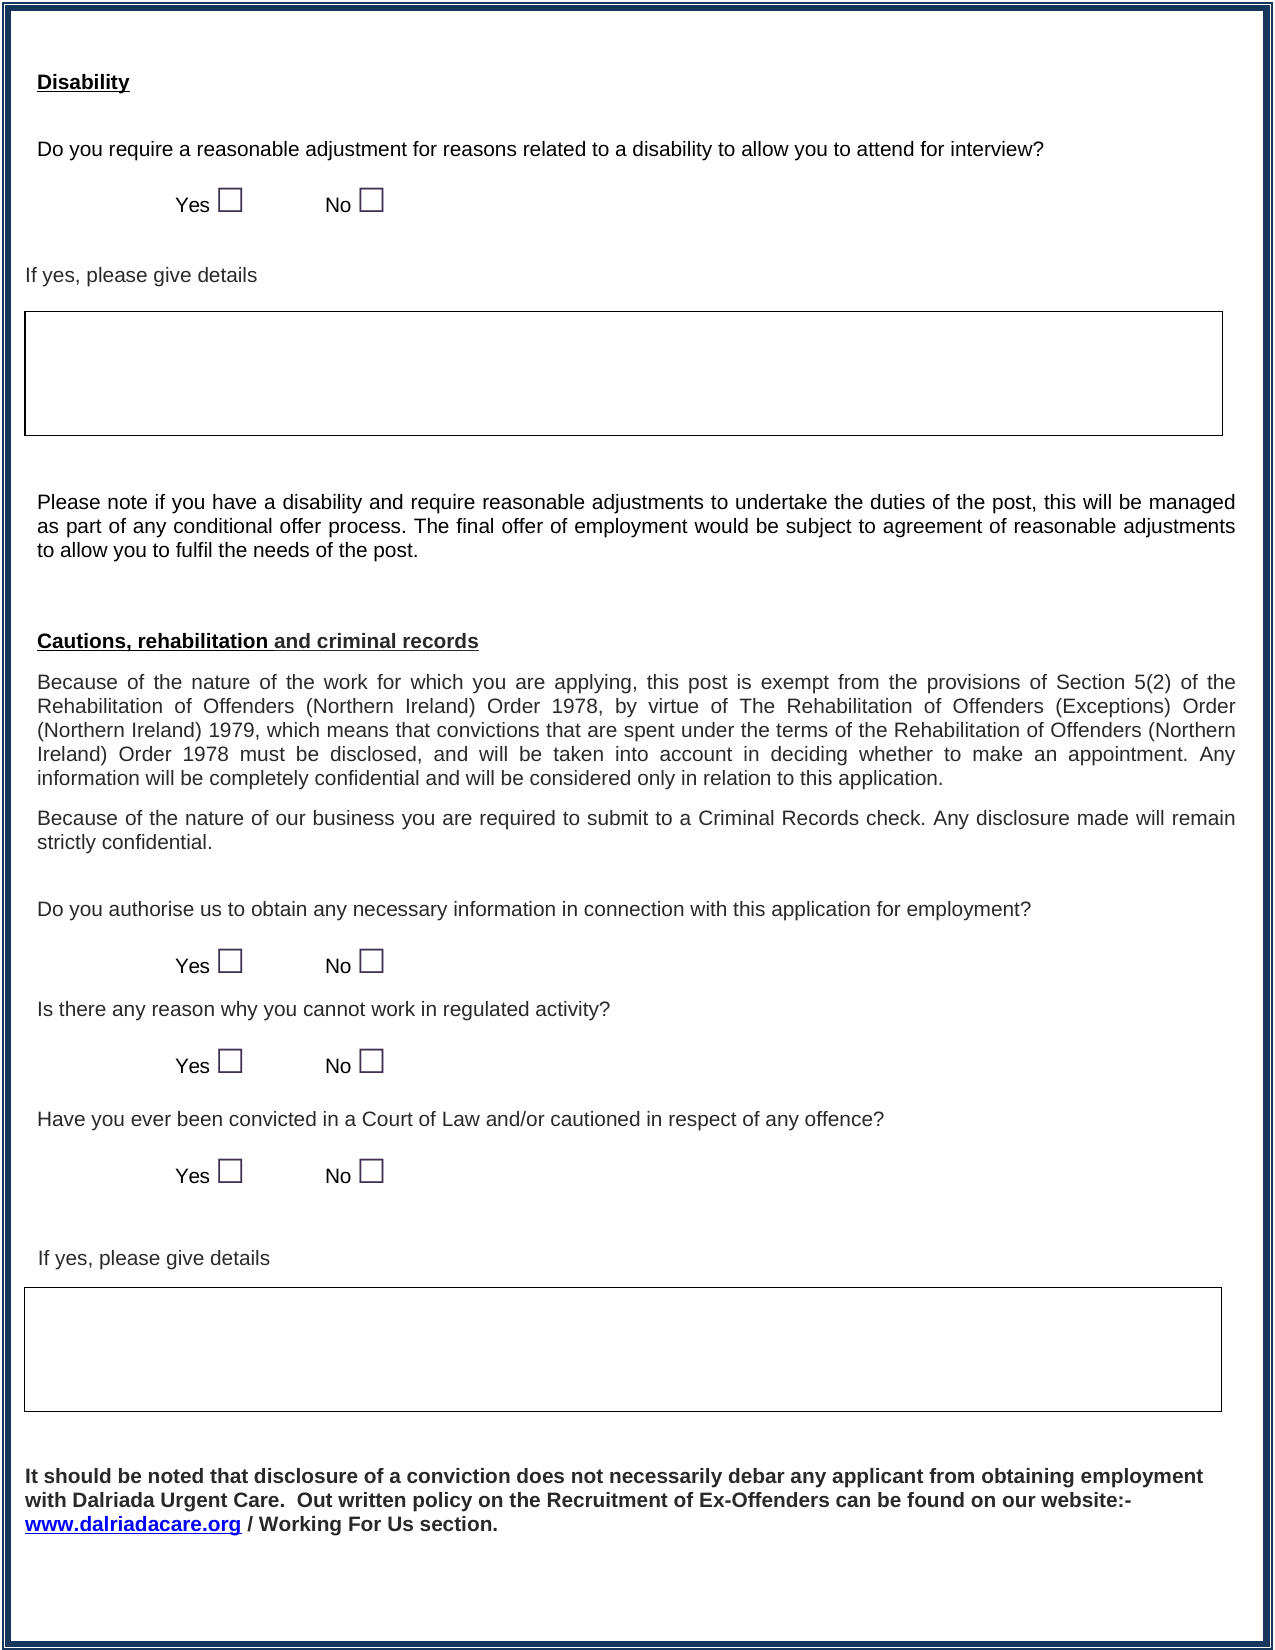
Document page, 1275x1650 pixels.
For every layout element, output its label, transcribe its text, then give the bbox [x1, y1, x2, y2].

text Because of the nature of the work for which you are applying, this post is exempt from the provisions of Section 5(2) of the Rehabilitation of Offenders (Northern Ireland) Order 1978, by virtue of The Rehabilitation of Offenders (Exceptions) Order (Northern Ireland) 1979, which means that convictions that are spent under the terms of the Rehabilitation of Offenders (Northern Ireland) Order 1978 must be disclosed, and will be taken into account in deciding whether to make an appointment. Any information will be completely confidential and will be considered only in relation to this application. [37, 670, 1238, 789]
text Yes No [175, 177, 1250, 222]
text If yes, please give details [25, 263, 1250, 287]
text Please note if you have a disability and require reasonable adjustments to undertake the duties of the post, this will be managed as part of any conditional offer process. The final offer of employment would be subject to agreement of reasonable adjustments to allow you to fulfil the needs of the post. [37, 490, 1238, 562]
text Yes No [175, 938, 1250, 983]
text Cautions, rehabilitation and criminal records [25, 629, 1238, 653]
text Because of the nature of our business you are required to submit to a Criminal Records check. Any disclosure made will remain strictly confidential. [37, 806, 1238, 854]
text Disability [25, 69, 1238, 93]
text Yes No [175, 1148, 1250, 1193]
text Have you ever been convicted in a Court of Law and/or cautioned in respect of any offence? [37, 1107, 1238, 1131]
text Yes No [175, 1038, 1250, 1083]
text It should be noted that disclosure of a conviction does not necessarily debar any applicant from obtaining employment with Dalriada Urgent Care. Out written policy on the Recruitment of Ex-Offenders can be found on our website:- www.dalriadacare.org / Working For Us section. [25, 1464, 1250, 1536]
text Do you authorise us to obtain any necessary information in connection with this application for employment? [37, 897, 1238, 921]
text Do you require a reasonable adjustment for reasons related to a disability to allow you to attend for interview? [37, 136, 1238, 160]
text Is there any reason why you cannot work in regulated activity? [37, 997, 1238, 1021]
text If yes, please give details [25, 1246, 1250, 1270]
